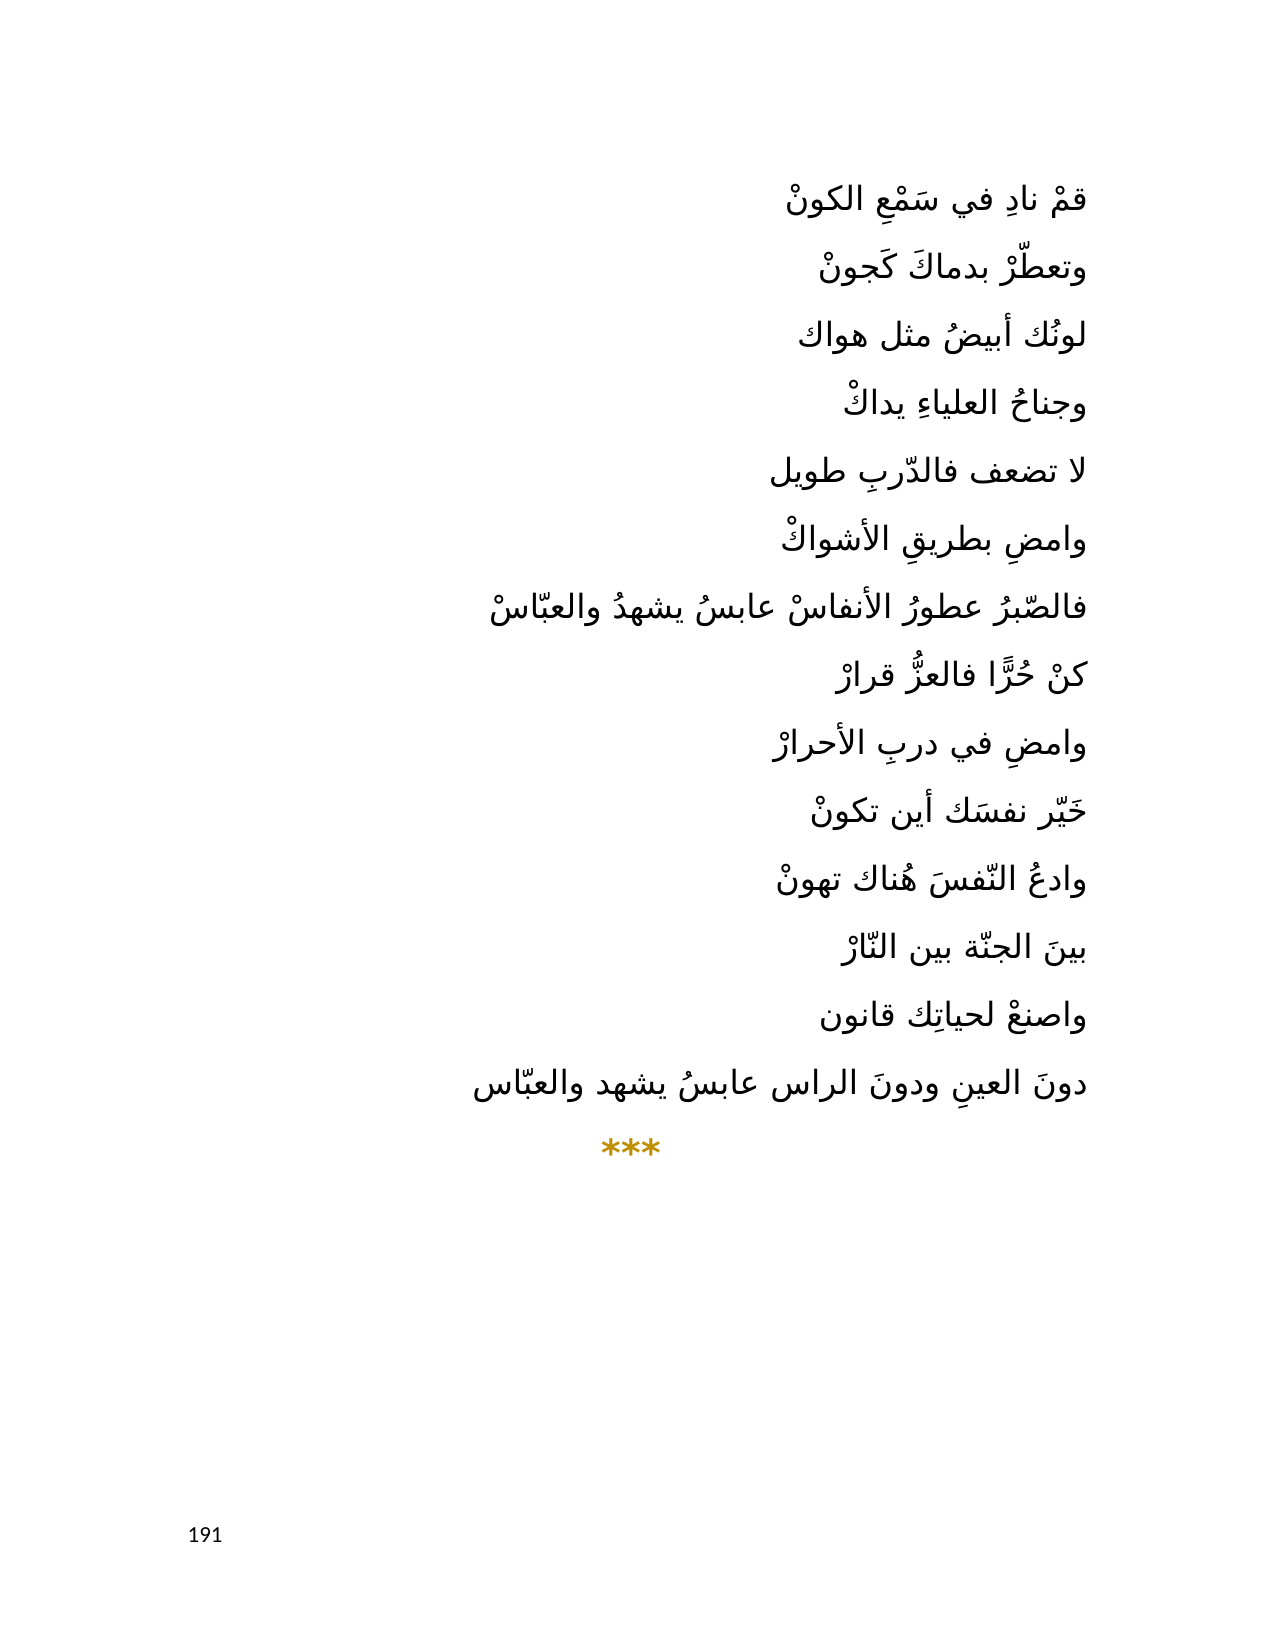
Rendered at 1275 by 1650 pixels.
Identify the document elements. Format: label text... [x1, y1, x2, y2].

text قمْ نادِ في سَمْعِ الكونْ [187, 179, 1087, 218]
text كنْ حُرًّا فالعزُّ قرارْ [187, 655, 1087, 694]
text فالصّبرُ عطورُ الأنفاسْ عابسُ يشهدُ والعبّاسْ [187, 587, 1087, 626]
text بينَ الجنّة بين النّارْ [187, 927, 1087, 966]
text وادعُ النّفسَ هُناك تهونْ [187, 859, 1087, 898]
text وامضِ في دربِ الأحرارْ [187, 723, 1087, 762]
text وجناحُ العلياءِ يداكْ [187, 383, 1087, 422]
text لا تضعف فالدّربِ طويل [187, 451, 1087, 490]
text وتعطّرْ بدماكَ كَجونْ [187, 247, 1087, 286]
text لونُك أبيضُ مثل هواك [187, 315, 1087, 354]
text دونَ العينِ ودونَ الراس عابسُ يشهد والعبّاس [187, 1063, 1087, 1102]
text واصنعْ لحياتِك قانون [187, 995, 1087, 1034]
text خَيّر نفسَك أين تكونْ [187, 791, 1087, 830]
text وامضِ بطريقِ الأشواكْ [187, 519, 1087, 558]
text *** [187, 1131, 1087, 1175]
